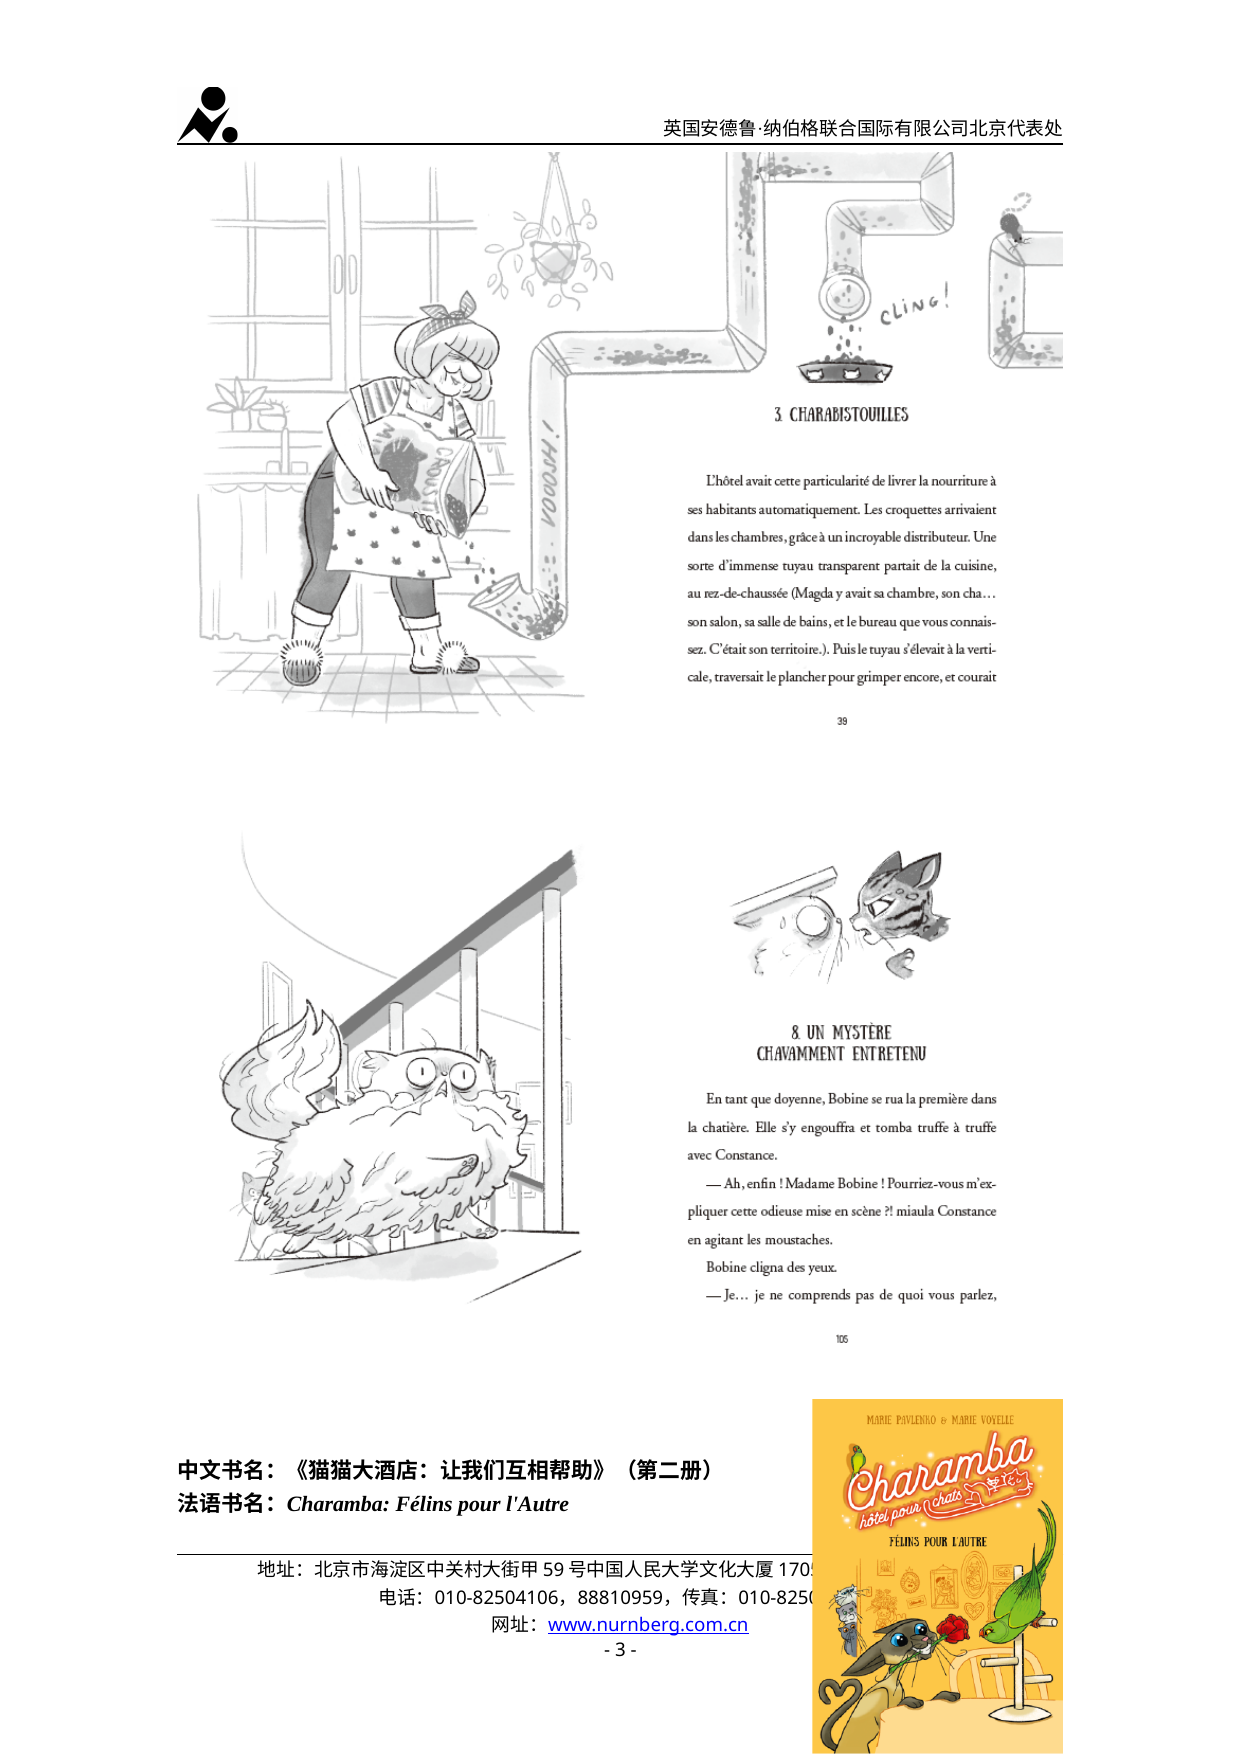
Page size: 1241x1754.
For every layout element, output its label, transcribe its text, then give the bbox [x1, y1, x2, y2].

text 中文书名：《猫猫大酒店：让我们互相帮助》（第二册） [177, 1453, 812, 1485]
picture [812, 1399, 1063, 1754]
picture [177, 770, 1063, 1382]
picture [177, 152, 1063, 764]
picture [177, 87, 238, 143]
text 法语书名：Charamba: Félins pour l'Autre [177, 1485, 812, 1518]
